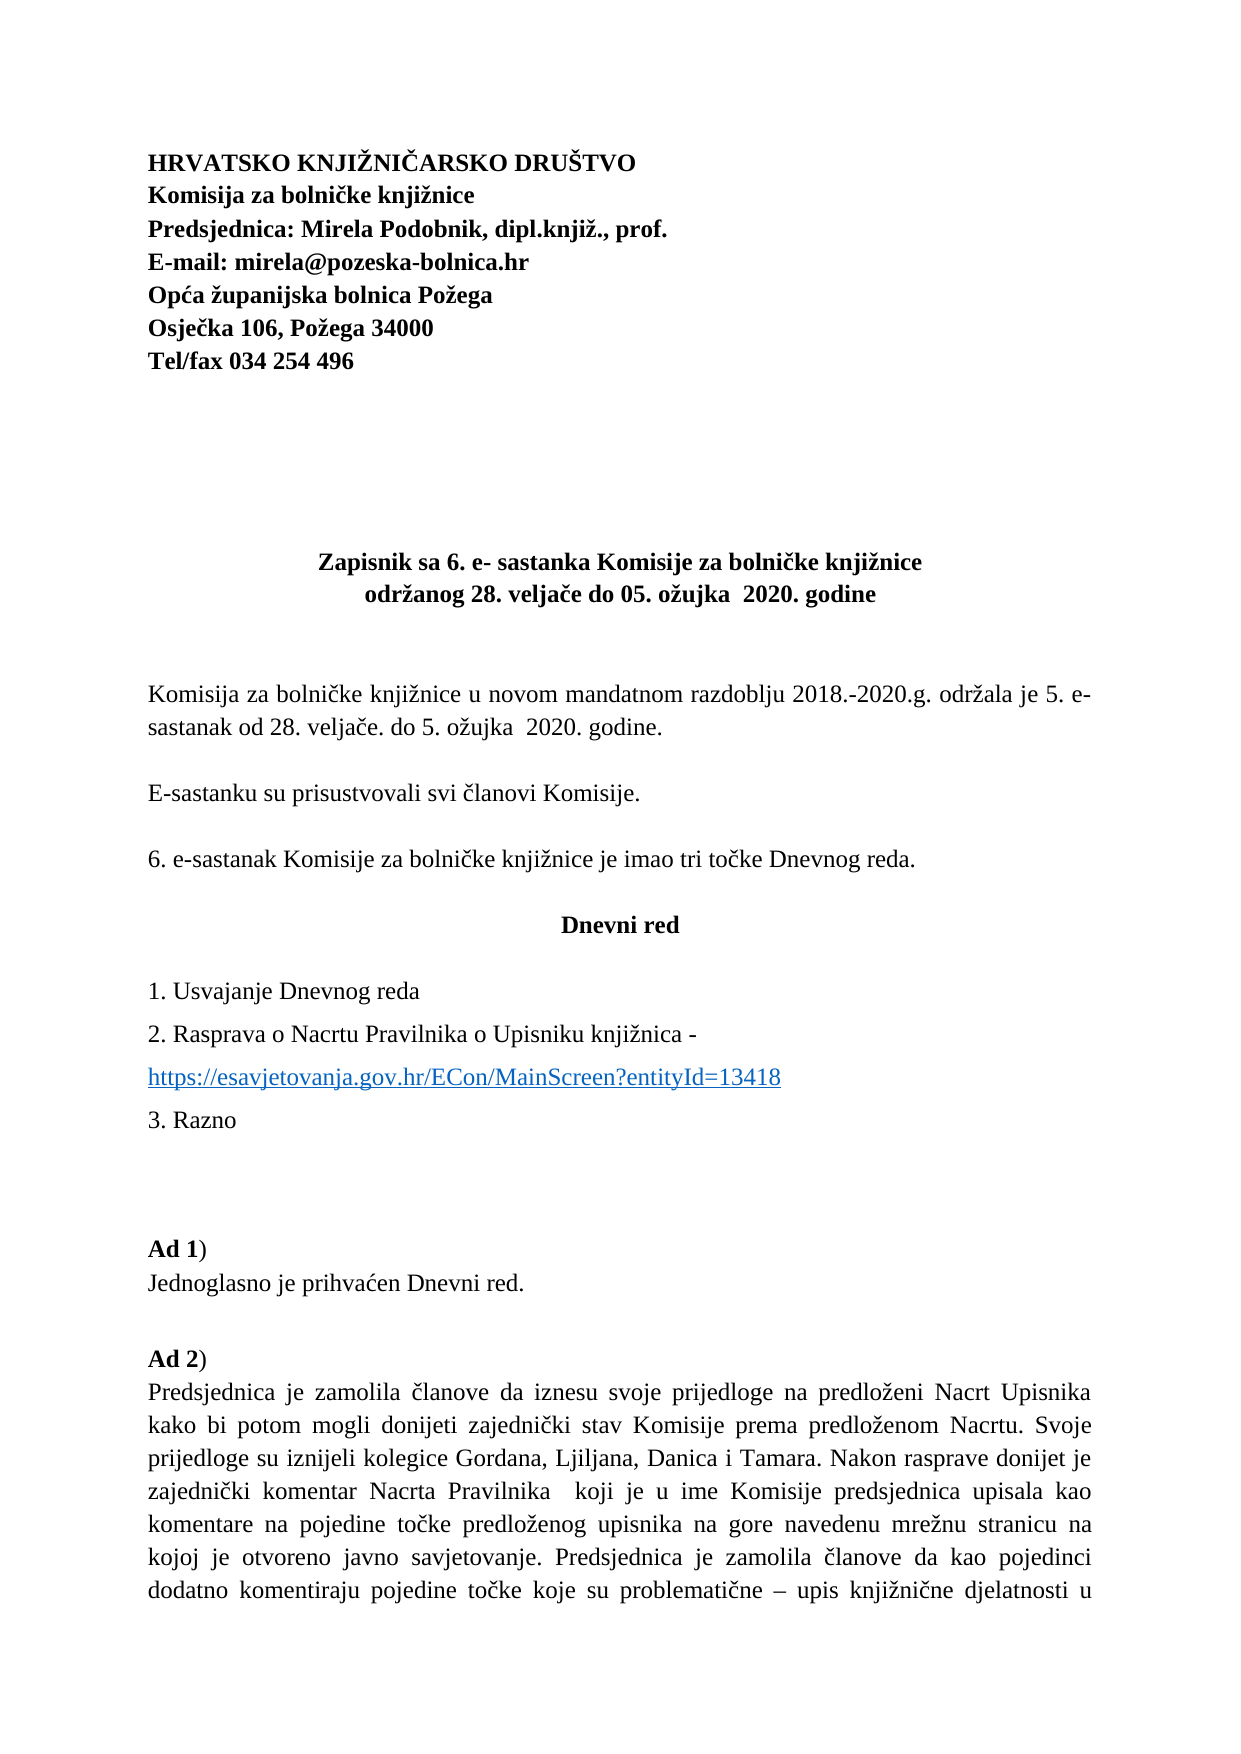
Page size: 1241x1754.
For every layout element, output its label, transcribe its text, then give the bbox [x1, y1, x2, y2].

text Zapisnik sa 6. e- sastanka Komisije za bolničke knjižnice [148, 547, 1093, 575]
text 3. Razno [148, 1105, 1093, 1134]
text Predsjednica: Mirela Podobnik, dipl.knjiž., prof. [148, 214, 1093, 242]
text održanog 28. veljače do 05. ožujka 2020. godine [148, 579, 1093, 608]
text Jednoglasno je prihvaćen Dnevni red. [148, 1268, 1093, 1296]
text Ad 1) [148, 1234, 1093, 1263]
text Komisija za bolničke knjižnice [148, 181, 1093, 209]
text Ad 2) [148, 1344, 1093, 1372]
text 6. e-sastanak Komisije za bolničke knjižnice je imao tri točke Dnevnog reda. [148, 844, 1093, 872]
text Dnevni red [148, 910, 1093, 938]
text E-sastanku su prisustvovali svi članovi Komisije. [148, 778, 1093, 806]
text 2. Rasprava o Nacrtu Pravilnika o Upisniku knjižnica - https://esavjetovanja.gov.hr/ECon/MainScreen?entityId=13418 [148, 1019, 1093, 1091]
text E-mail: mirela@pozeska-bolnica.hr [148, 247, 1093, 275]
text Komisija za bolničke knjižnice u novom mandatnom razdoblju 2018.-2020.g. održala je 5. e-sastanak od 28. veljače. do 5. ožujka 2020. godine. [148, 679, 1093, 740]
text 1. Usvajanje Dnevnog reda [148, 976, 1093, 1004]
text HRVATSKO KNJIŽNIČARSKO DRUŠTVO [148, 148, 1093, 176]
text Osječka 106, Požega 34000 [148, 313, 1093, 341]
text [148, 1377, 1093, 1604]
text Opća županijska bolnica Požega [148, 280, 1093, 308]
text Tel/fax 034 254 496 [148, 346, 1093, 374]
